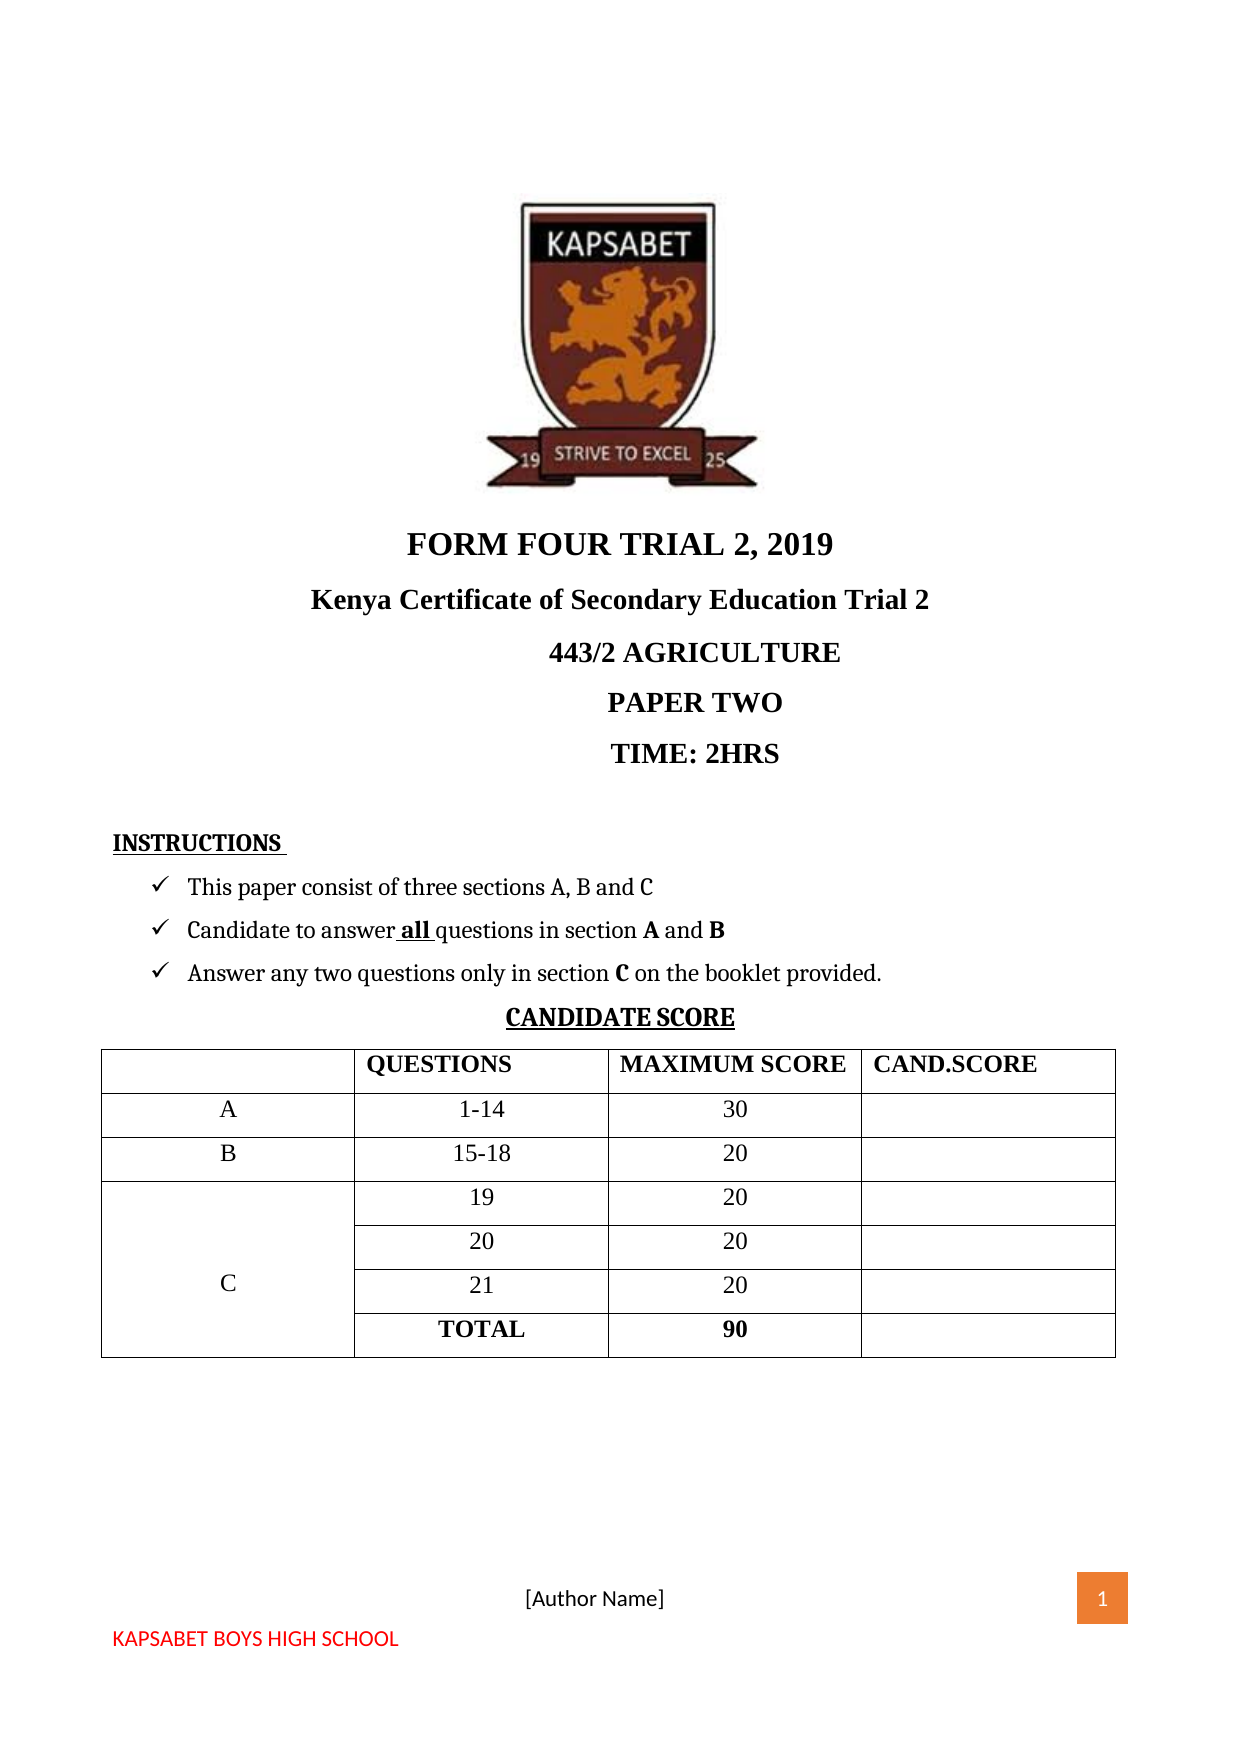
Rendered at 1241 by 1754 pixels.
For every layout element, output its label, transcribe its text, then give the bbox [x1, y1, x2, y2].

table_header QUESTIONS [355, 1050, 608, 1093]
list Answer any two questions only in section C on the booklet provided. [150, 959, 1128, 987]
table_cell [862, 1314, 1115, 1357]
table_cell 20 [609, 1270, 861, 1313]
list Candidate to answer all questions in section A and B [150, 916, 1128, 944]
table_cell [862, 1094, 1115, 1137]
list This paper consist of three sections A, B and C [150, 872, 1128, 901]
table_cell 20 [609, 1226, 861, 1269]
table_cell 19 [355, 1182, 608, 1225]
table_cell [862, 1138, 1115, 1181]
table_cell 20 [609, 1182, 861, 1225]
text CANDIDATE SCORE [112, 1002, 1128, 1033]
text FORM FOUR TRIAL 2, 2019 [112, 524, 1128, 563]
table_cell 90 [609, 1314, 861, 1357]
table_cell A [102, 1094, 354, 1137]
text TIME: 2HRS [262, 736, 1128, 769]
table_cell [862, 1270, 1115, 1313]
table_cell 1-14 [355, 1094, 608, 1137]
table_cell 20 [609, 1138, 861, 1181]
table_cell 15-18 [355, 1138, 608, 1181]
text INSTRUCTIONS [112, 829, 1128, 858]
table_cell B [102, 1138, 354, 1181]
table_cell TOTAL [355, 1314, 608, 1357]
table_cell [862, 1226, 1115, 1269]
text 443/2 AGRICULTURE [262, 635, 1128, 669]
table_cell [862, 1182, 1115, 1225]
table_header MAXIMUM SCORE [609, 1050, 861, 1093]
table_header CAND.SCORE [862, 1050, 1115, 1093]
picture [463, 193, 777, 506]
text Kenya Certificate of Secondary Education Trial 2 [112, 582, 1128, 616]
table_cell 30 [609, 1094, 861, 1137]
table_header [102, 1050, 354, 1093]
text PAPER TWO [262, 686, 1128, 719]
table_cell 20 [355, 1226, 608, 1269]
table_cell C [102, 1182, 354, 1357]
table_cell 21 [355, 1270, 608, 1313]
